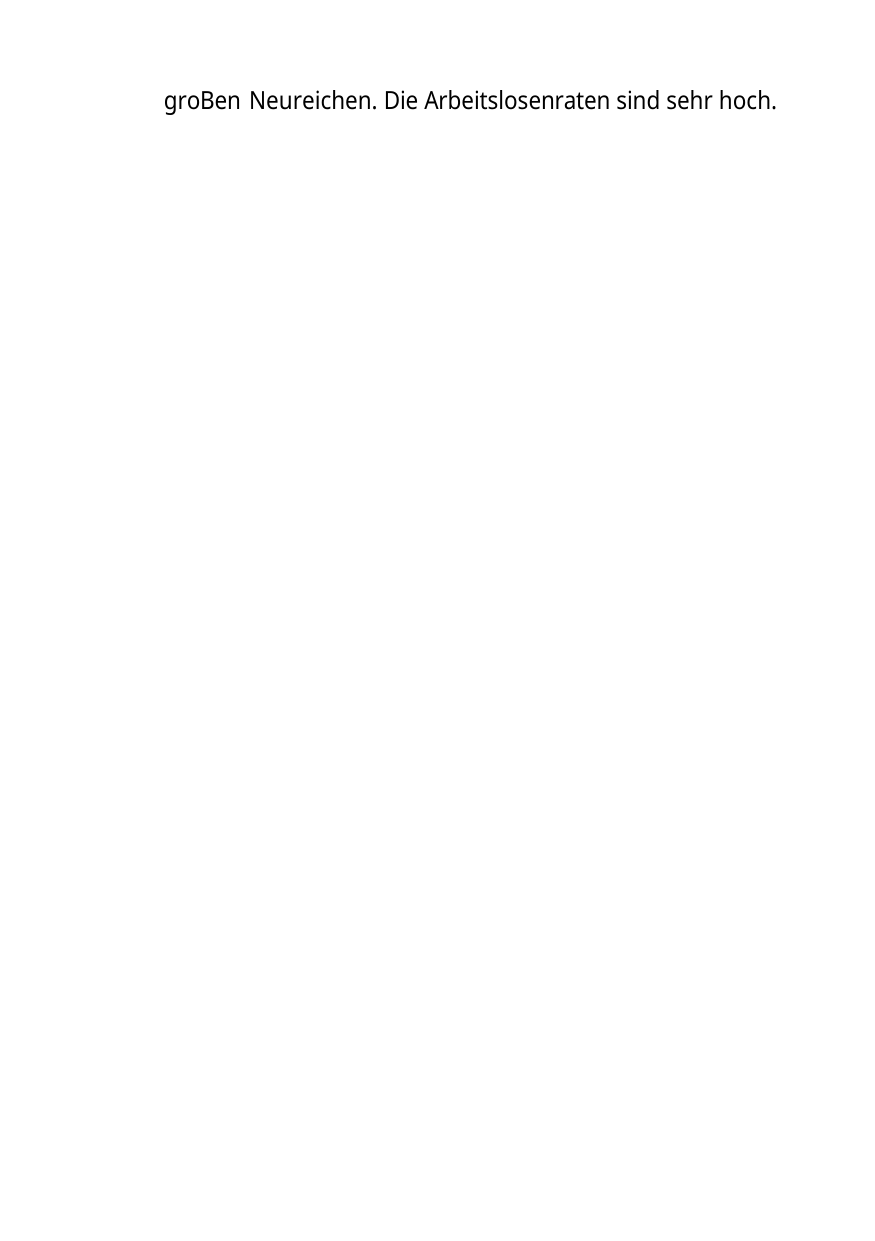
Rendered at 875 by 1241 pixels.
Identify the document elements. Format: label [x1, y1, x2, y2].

list [127, 83, 785, 116]
